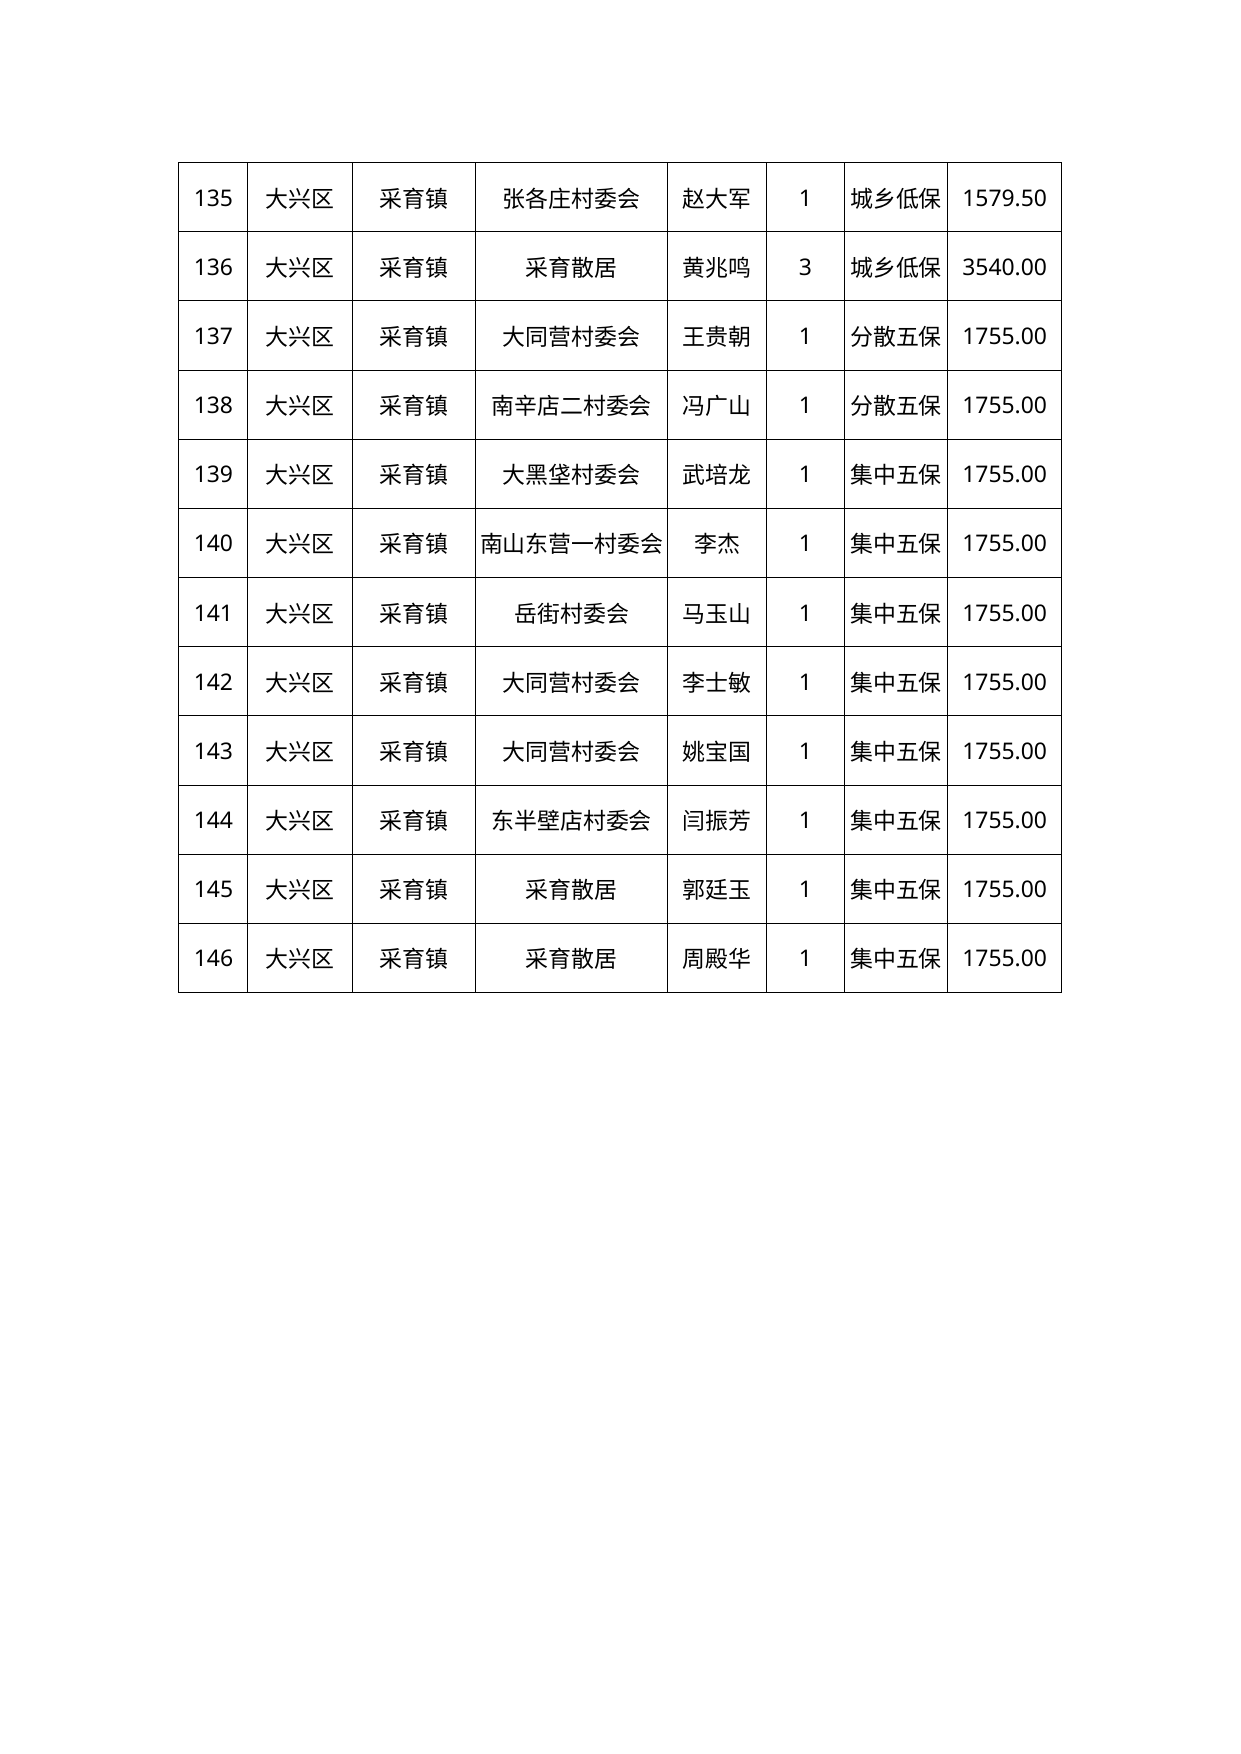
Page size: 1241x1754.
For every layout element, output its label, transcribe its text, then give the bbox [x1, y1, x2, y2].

table_cell 采育镇 [353, 647, 475, 715]
table_cell 集中五保 [845, 647, 947, 715]
table_cell 139 [179, 440, 247, 508]
table_cell 141 [179, 578, 247, 646]
table_cell 143 [179, 716, 247, 784]
table_cell 138 [179, 371, 247, 439]
table_cell 1 [767, 924, 844, 992]
table_cell 集中五保 [845, 855, 947, 923]
table_cell 大兴区 [248, 647, 352, 715]
table_cell 1 [767, 440, 844, 508]
table_cell 1 [767, 578, 844, 646]
table_cell 大黑垡村委会 [476, 440, 667, 508]
table_cell 大兴区 [248, 301, 352, 369]
table_cell 城乡低保 [845, 163, 947, 231]
table_cell 采育镇 [353, 924, 475, 992]
table_cell 1755.00 [948, 855, 1061, 923]
table_cell 大兴区 [248, 716, 352, 784]
table_cell 大同营村委会 [476, 647, 667, 715]
table_cell 1755.00 [948, 716, 1061, 784]
table_cell 采育镇 [353, 509, 475, 577]
table_cell 大兴区 [248, 371, 352, 439]
table_cell 黄兆鸣 [668, 232, 766, 300]
table_cell 大兴区 [248, 855, 352, 923]
table_cell 周殿华 [668, 924, 766, 992]
table_cell 南山东营一村委会 [476, 509, 667, 577]
table_cell 1755.00 [948, 578, 1061, 646]
table_cell 集中五保 [845, 786, 947, 854]
table_cell 马玉山 [668, 578, 766, 646]
table_cell 大兴区 [248, 924, 352, 992]
table_cell 集中五保 [845, 578, 947, 646]
table_cell 1755.00 [948, 924, 1061, 992]
table_cell 采育镇 [353, 163, 475, 231]
table_cell 集中五保 [845, 509, 947, 577]
table_cell 集中五保 [845, 440, 947, 508]
table_cell 分散五保 [845, 371, 947, 439]
table_cell 李士敏 [668, 647, 766, 715]
table_cell 采育镇 [353, 716, 475, 784]
table_cell 采育镇 [353, 440, 475, 508]
table_cell 大同营村委会 [476, 301, 667, 369]
table_cell 采育镇 [353, 301, 475, 369]
table_cell 137 [179, 301, 247, 369]
table_cell 1755.00 [948, 301, 1061, 369]
table_cell 1 [767, 371, 844, 439]
table_cell 大兴区 [248, 786, 352, 854]
table_cell 145 [179, 855, 247, 923]
table_cell 1 [767, 301, 844, 369]
table_cell 1 [767, 647, 844, 715]
table_cell 南辛店二村委会 [476, 371, 667, 439]
table_cell 采育镇 [353, 232, 475, 300]
table_cell 李杰 [668, 509, 766, 577]
table_cell 集中五保 [845, 716, 947, 784]
table_cell 136 [179, 232, 247, 300]
table_cell 郭廷玉 [668, 855, 766, 923]
table_cell 1 [767, 509, 844, 577]
table_cell 姚宝国 [668, 716, 766, 784]
table_cell 1 [767, 855, 844, 923]
table_cell 3 [767, 232, 844, 300]
table_cell 分散五保 [845, 301, 947, 369]
table_cell 1 [767, 786, 844, 854]
table_cell 1755.00 [948, 440, 1061, 508]
table_cell 大兴区 [248, 509, 352, 577]
table_cell 武培龙 [668, 440, 766, 508]
table_cell 采育镇 [353, 371, 475, 439]
table_cell 大兴区 [248, 578, 352, 646]
table_cell 1755.00 [948, 371, 1061, 439]
table_cell 1579.50 [948, 163, 1061, 231]
table_cell 采育散居 [476, 232, 667, 300]
table_cell 岳街村委会 [476, 578, 667, 646]
table_cell 冯广山 [668, 371, 766, 439]
table_cell 1 [767, 716, 844, 784]
table_cell 东半壁店村委会 [476, 786, 667, 854]
table_cell 王贵朝 [668, 301, 766, 369]
table_cell 张各庄村委会 [476, 163, 667, 231]
table_cell 闫振芳 [668, 786, 766, 854]
table_cell 144 [179, 786, 247, 854]
table_cell 采育镇 [353, 578, 475, 646]
table_cell 大兴区 [248, 232, 352, 300]
table_cell 1755.00 [948, 786, 1061, 854]
table_cell 1755.00 [948, 509, 1061, 577]
table_cell 1 [767, 163, 844, 231]
table_cell 140 [179, 509, 247, 577]
table_cell 采育散居 [476, 855, 667, 923]
table_cell 采育镇 [353, 786, 475, 854]
table_cell 146 [179, 924, 247, 992]
table_cell 135 [179, 163, 247, 231]
table_cell 集中五保 [845, 924, 947, 992]
table_cell 城乡低保 [845, 232, 947, 300]
table_cell 1755.00 [948, 647, 1061, 715]
table_cell 采育散居 [476, 924, 667, 992]
table_cell 赵大军 [668, 163, 766, 231]
table_cell 大兴区 [248, 163, 352, 231]
table_cell 3540.00 [948, 232, 1061, 300]
table_cell 采育镇 [353, 855, 475, 923]
table_cell 大兴区 [248, 440, 352, 508]
table_cell 142 [179, 647, 247, 715]
table_cell 大同营村委会 [476, 716, 667, 784]
